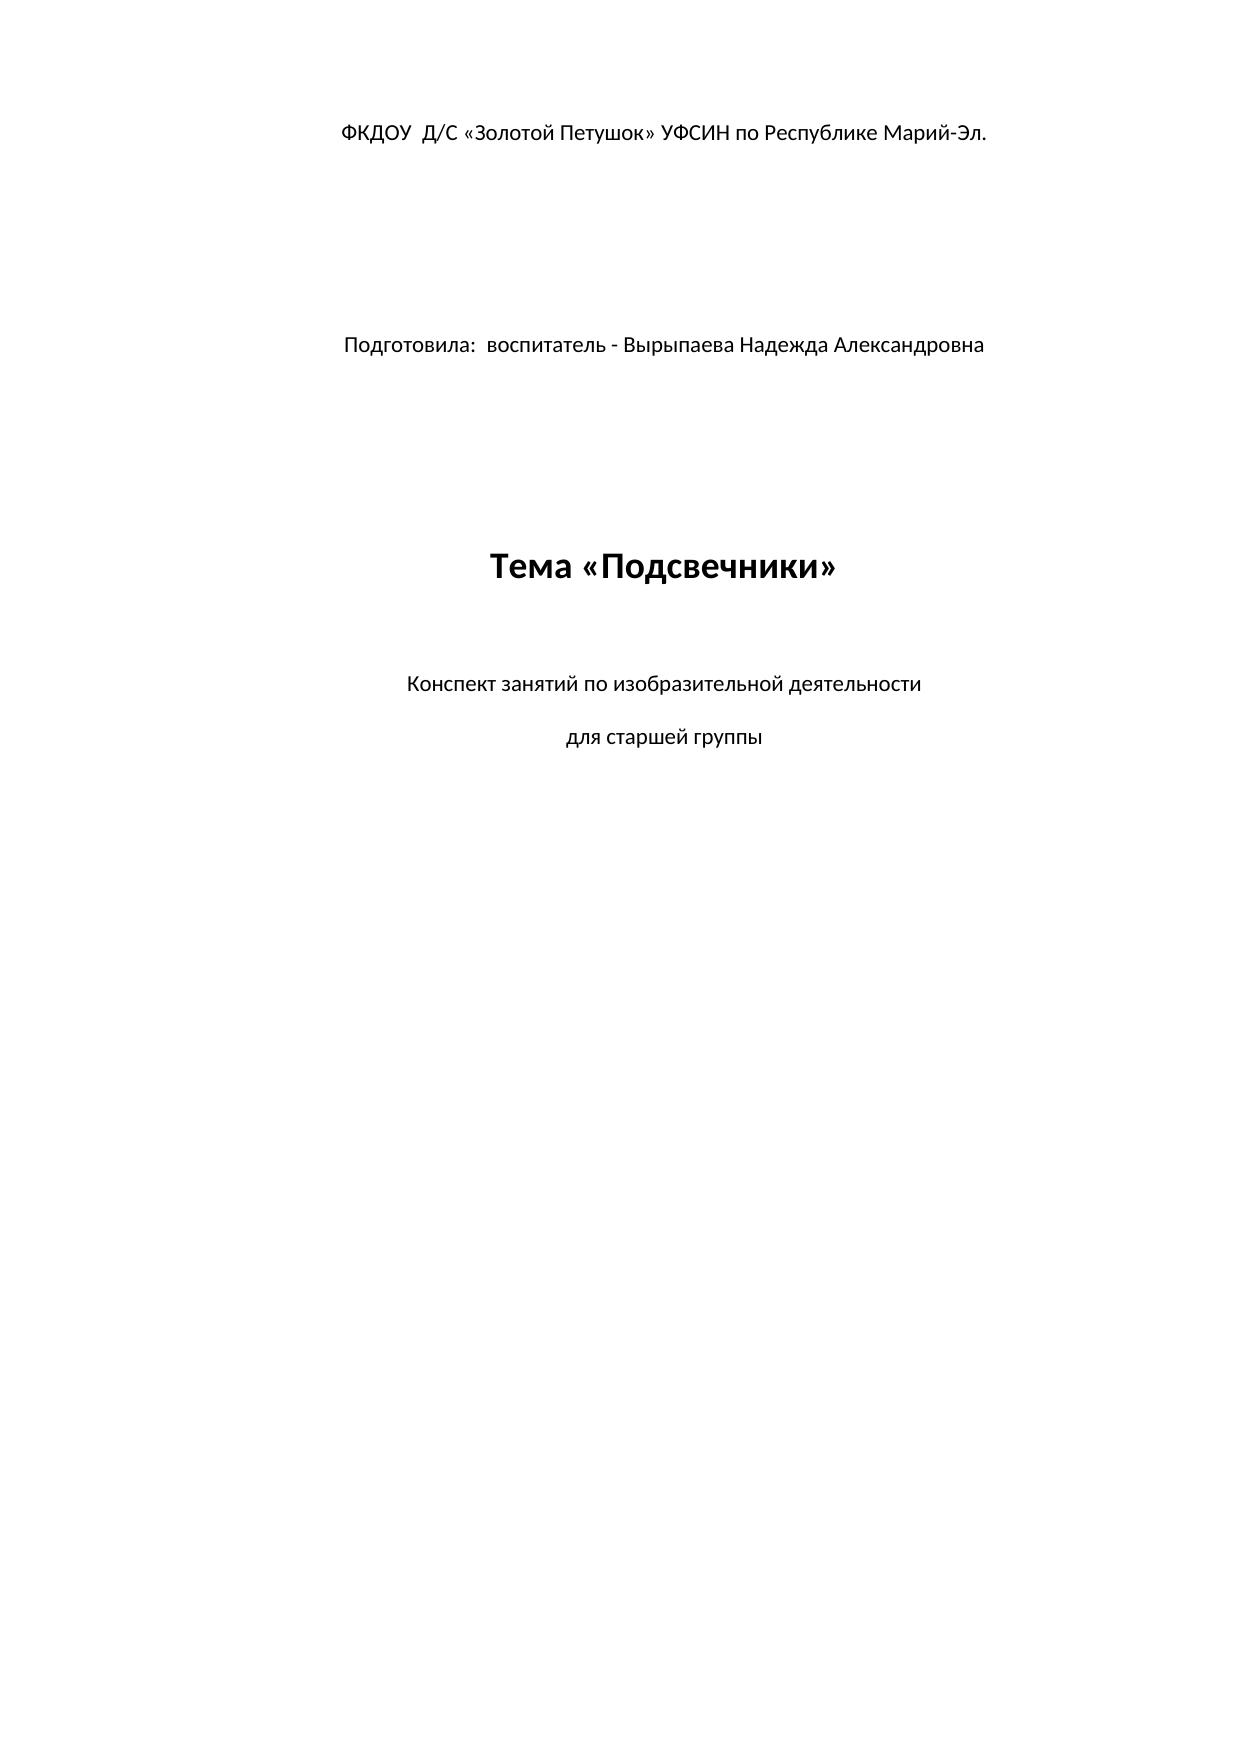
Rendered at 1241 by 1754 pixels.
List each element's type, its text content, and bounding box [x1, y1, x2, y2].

text Подготовила: воспитатель - Вырыпаева Надежда Александровна [177, 330, 1152, 358]
text ФКДОУ Д/С «Золотой Петушок» УФСИН по Республике Марий-Эл. [177, 118, 1152, 146]
text Конспект занятий по изобразительной деятельности [177, 669, 1152, 697]
text для старшей группы [177, 722, 1152, 750]
text Тема «Подсвечники» [177, 542, 1152, 588]
